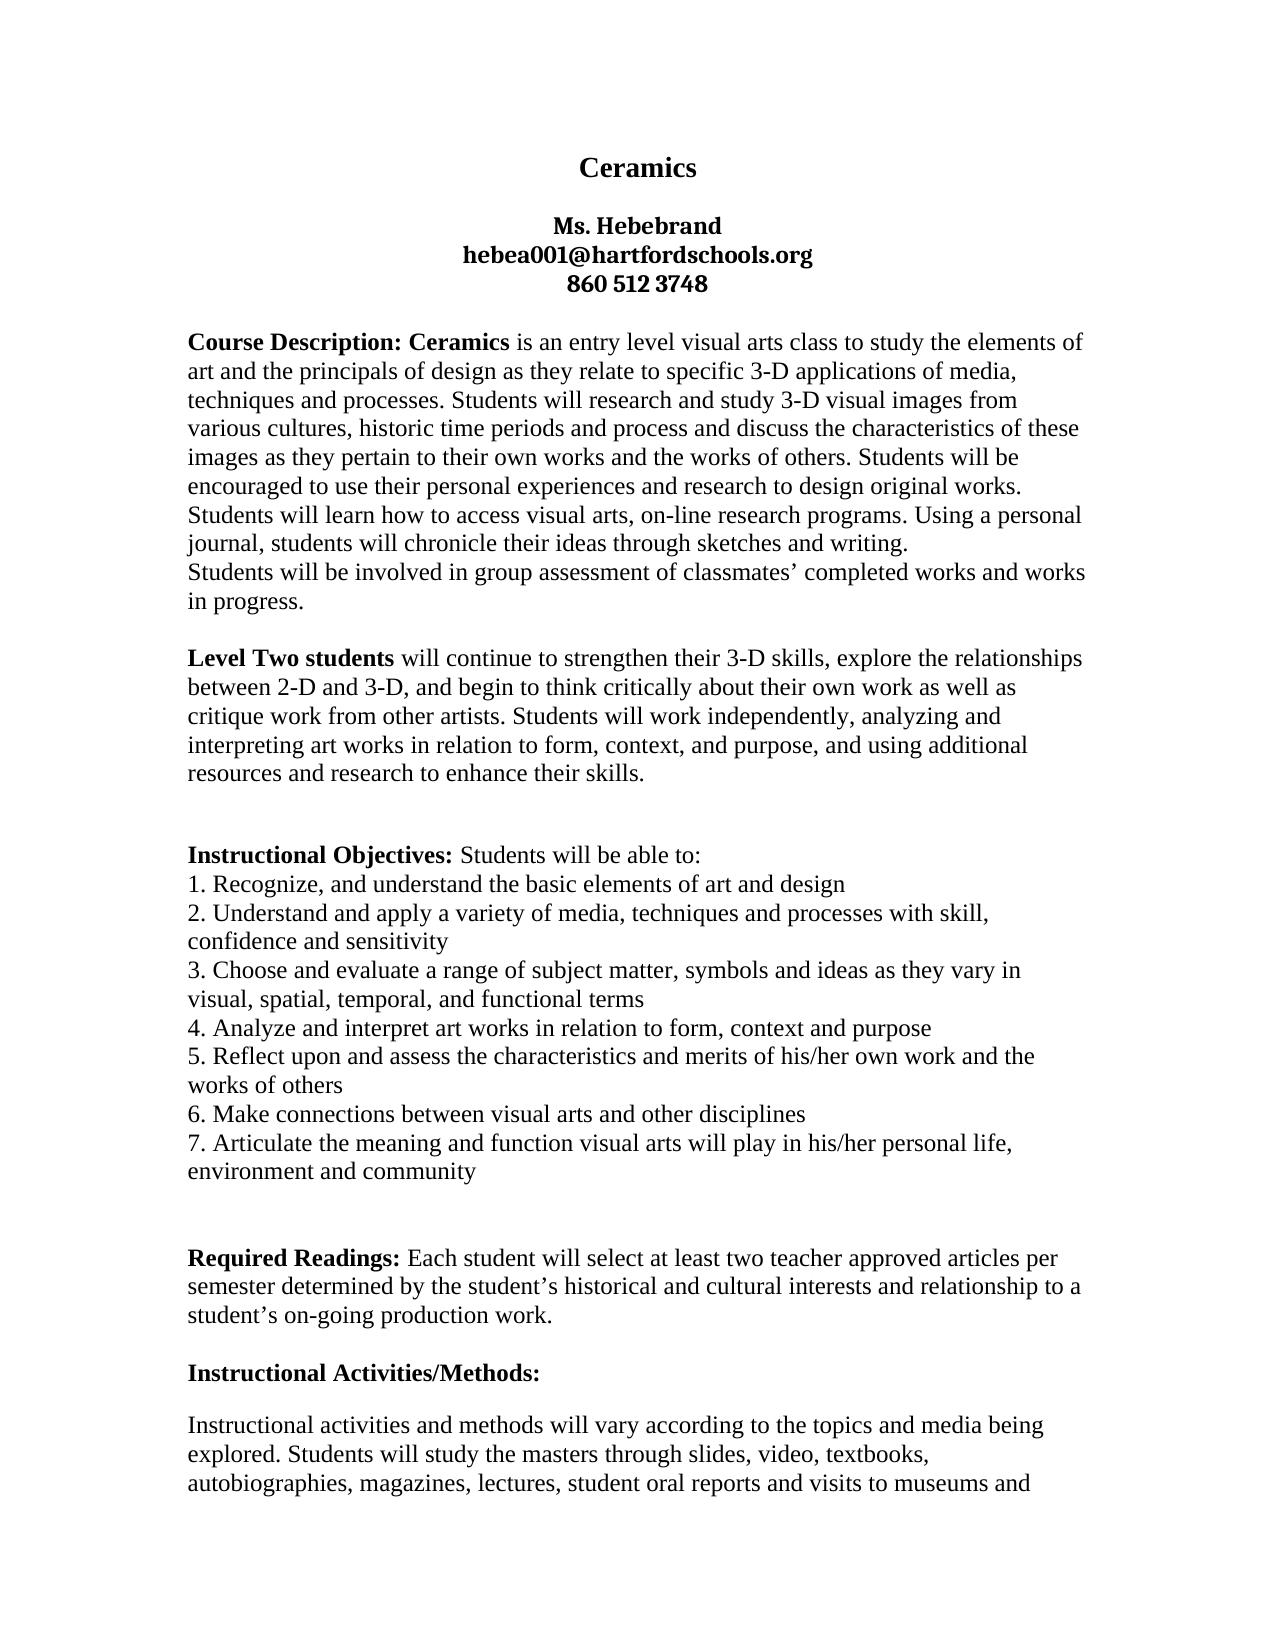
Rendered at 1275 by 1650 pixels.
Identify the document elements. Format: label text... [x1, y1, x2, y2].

text 5. Reflect upon and assess the characteristics and merits of his/her own work and the [187, 1041, 1087, 1070]
text works of others [187, 1070, 1087, 1099]
text 3. Choose and evaluate a range of subject matter, symbols and ideas as they vary in [187, 955, 1087, 984]
text autobiographies, magazines, lectures, student oral reports and visits to museums and [187, 1468, 1087, 1497]
text critique work from other artists. Students will work independently, analyzing and interpreting art works in relation to form, context, and purpose, and using additional resources and research to enhance their skills. [187, 701, 1087, 787]
text 7. Articulate the meaning and function visual arts will play in his/her personal life, [187, 1128, 1087, 1156]
text Students will be involved in group assessment of classmates’ completed works and works [187, 557, 1087, 586]
text Required Readings: Each student will select at least two teacher approved articles per [187, 1243, 1087, 1271]
text confidence and sensitivity [187, 926, 1087, 955]
text hebea001@hartfordschools.org [187, 241, 1087, 270]
text Instructional Activities/Methods: [187, 1358, 1087, 1386]
text explored. Students will study the masters through slides, video, textbooks, [187, 1439, 1087, 1468]
text 860 512 3748 [187, 270, 1087, 298]
text 6. Make connections between visual arts and other disciplines [187, 1099, 1087, 1128]
text Course Description: Ceramics is an entry level visual arts class to study the elements of art and the principals of design as they relate to specific 3-D applications of media, techniques and processes. Students will research and study 3-D visual images from various cultures, historic time periods and process and discuss the characteristics of these images as they pertain to their own works and the works of others. Students will be encouraged to use their personal experiences and research to design original works. Students will learn how to access visual arts, on-line research programs. Using a personal journal, students will chronicle their ideas through sketches and writing. [187, 327, 1087, 557]
text 2. Understand and apply a variety of media, techniques and processes with skill, [187, 898, 1087, 926]
text student’s on-going production work. [187, 1300, 1087, 1329]
text Instructional activities and methods will vary according to the topics and media being [187, 1410, 1087, 1439]
text 1. Recognize, and understand the basic elements of art and design [187, 869, 1087, 898]
text semester determined by the student’s historical and cultural interests and relationship to a [187, 1271, 1087, 1300]
text Level Two students will continue to strengthen their 3-D skills, explore the relationships [187, 643, 1087, 672]
text between 2-D and 3-D, and begin to think critically about their own work as well as [187, 672, 1087, 701]
text 4. Analyze and interpret art works in relation to form, context and purpose [187, 1013, 1087, 1041]
text in progress. [187, 586, 1087, 615]
text Ceramics [187, 150, 1087, 183]
text visual, spatial, temporal, and functional terms [187, 984, 1087, 1013]
text Ms. Hebebrand [187, 212, 1087, 241]
text environment and community [187, 1156, 1087, 1185]
text Instructional Objectives: Students will be able to: [187, 840, 1087, 869]
